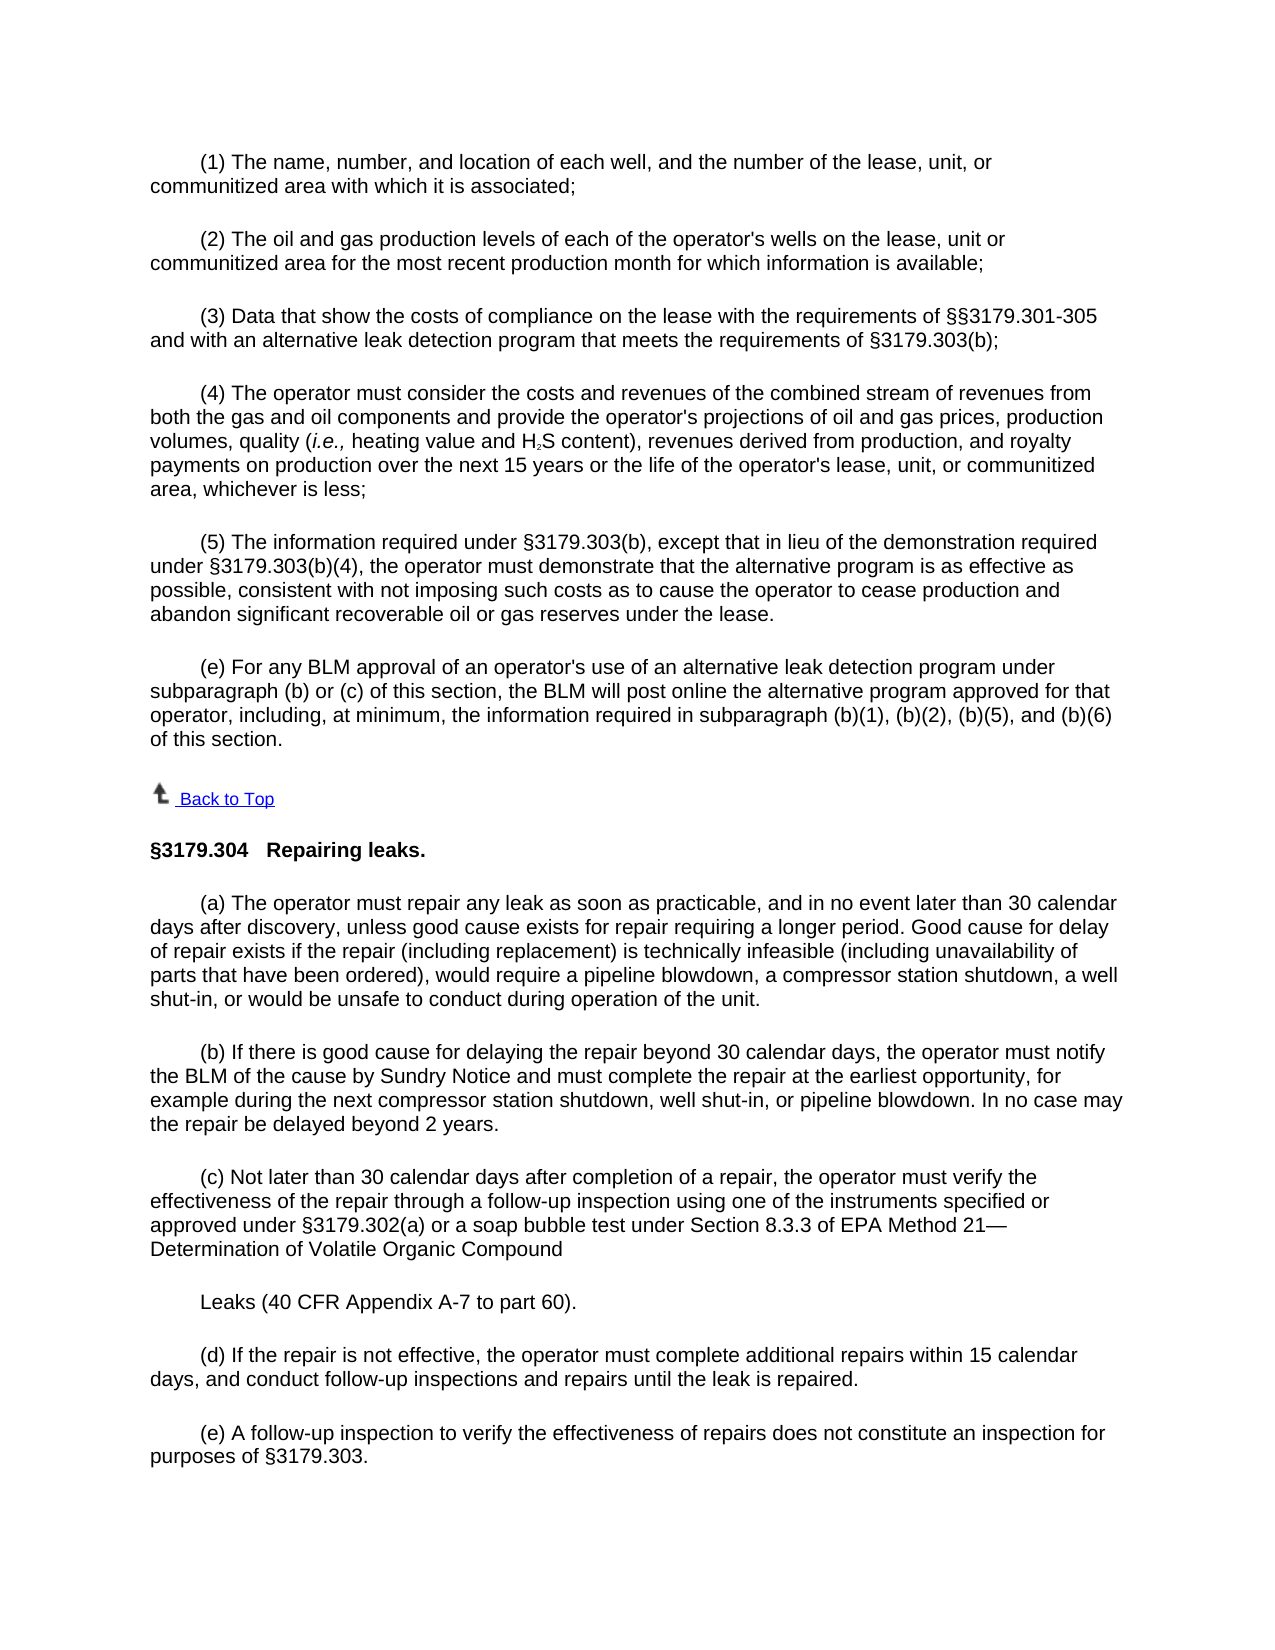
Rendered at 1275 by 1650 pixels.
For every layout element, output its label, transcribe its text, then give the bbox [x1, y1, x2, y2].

text (b) If there is good cause for delaying the repair beyond 30 calendar days, the operator must notify the BLM of the cause by Sundry Notice and must complete the repair at the earliest opportunity, for example during the next compressor station shutdown, well shut-in, or pipeline blowdown. In no case may the repair be delayed beyond 2 years. [150, 1040, 1125, 1136]
text Back to Top [150, 780, 1125, 809]
picture [150, 780, 175, 806]
text Leaks (40 CFR Appendix A-7 to part 60). [150, 1290, 1125, 1314]
text (e) A follow-up inspection to verify the effectiveness of repairs does not constitute an inspection for purposes of §3179.303. [150, 1420, 1125, 1468]
text (e) For any BLM approval of an operator's use of an alternative leak detection program under subparagraph (b) or (c) of this section, the BLM will post online the alternative program approved for that operator, including, at minimum, the information required in subparagraph (b)(1), (b)(2), (b)(5), and (b)(6) of this section. [150, 655, 1125, 751]
text (3) Data that show the costs of compliance on the lease with the requirements of §§3179.301-305 and with an alternative leak detection program that meets the requirements of §3179.303(b); [150, 304, 1125, 352]
text §3179.304 Repairing leaks. [150, 838, 1125, 862]
text (2) The oil and gas production levels of each of the operator's wells on the lease, unit or communitized area for the most recent production month for which information is available; [150, 227, 1125, 275]
text (a) The operator must repair any leak as soon as practicable, and in no event later than 30 calendar days after discovery, unless good cause exists for repair requiring a longer period. Good cause for delay of repair exists if the repair (including replacement) is technically infeasible (including unavailability of parts that have been ordered), would require a pipeline blowdown, a compressor station shutdown, a well shut-in, or would be unsafe to conduct during operation of the unit. [150, 891, 1125, 1011]
text (5) The information required under §3179.303(b), except that in lieu of the demonstration required under §3179.303(b)(4), the operator must demonstrate that the alternative program is as effective as possible, consistent with not imposing such costs as to cause the operator to cease production and abandon significant recoverable oil or gas reserves under the lease. [150, 530, 1125, 626]
text (1) The name, number, and location of each well, and the number of the lease, unit, or communitized area with which it is associated; [150, 150, 1125, 198]
text (c) Not later than 30 calendar days after completion of a repair, the operator must verify the effectiveness of the repair through a follow-up inspection using one of the instruments specified or approved under §3179.302(a) or a soap bubble test under Section 8.3.3 of EPA Method 21—Determination of Volatile Organic Compound [150, 1165, 1125, 1261]
text (4) The operator must consider the costs and revenues of the combined stream of revenues from both the gas and oil components and provide the operator's projections of oil and gas prices, production volumes, quality (i.e., heating value and H2S content), revenues derived from production, and royalty payments on production over the next 15 years or the life of the operator's lease, unit, or communitized area, whichever is less; [150, 381, 1125, 501]
text (d) If the repair is not effective, the operator must complete additional repairs within 15 calendar days, and conduct follow-up inspections and repairs until the leak is repaired. [150, 1343, 1125, 1391]
